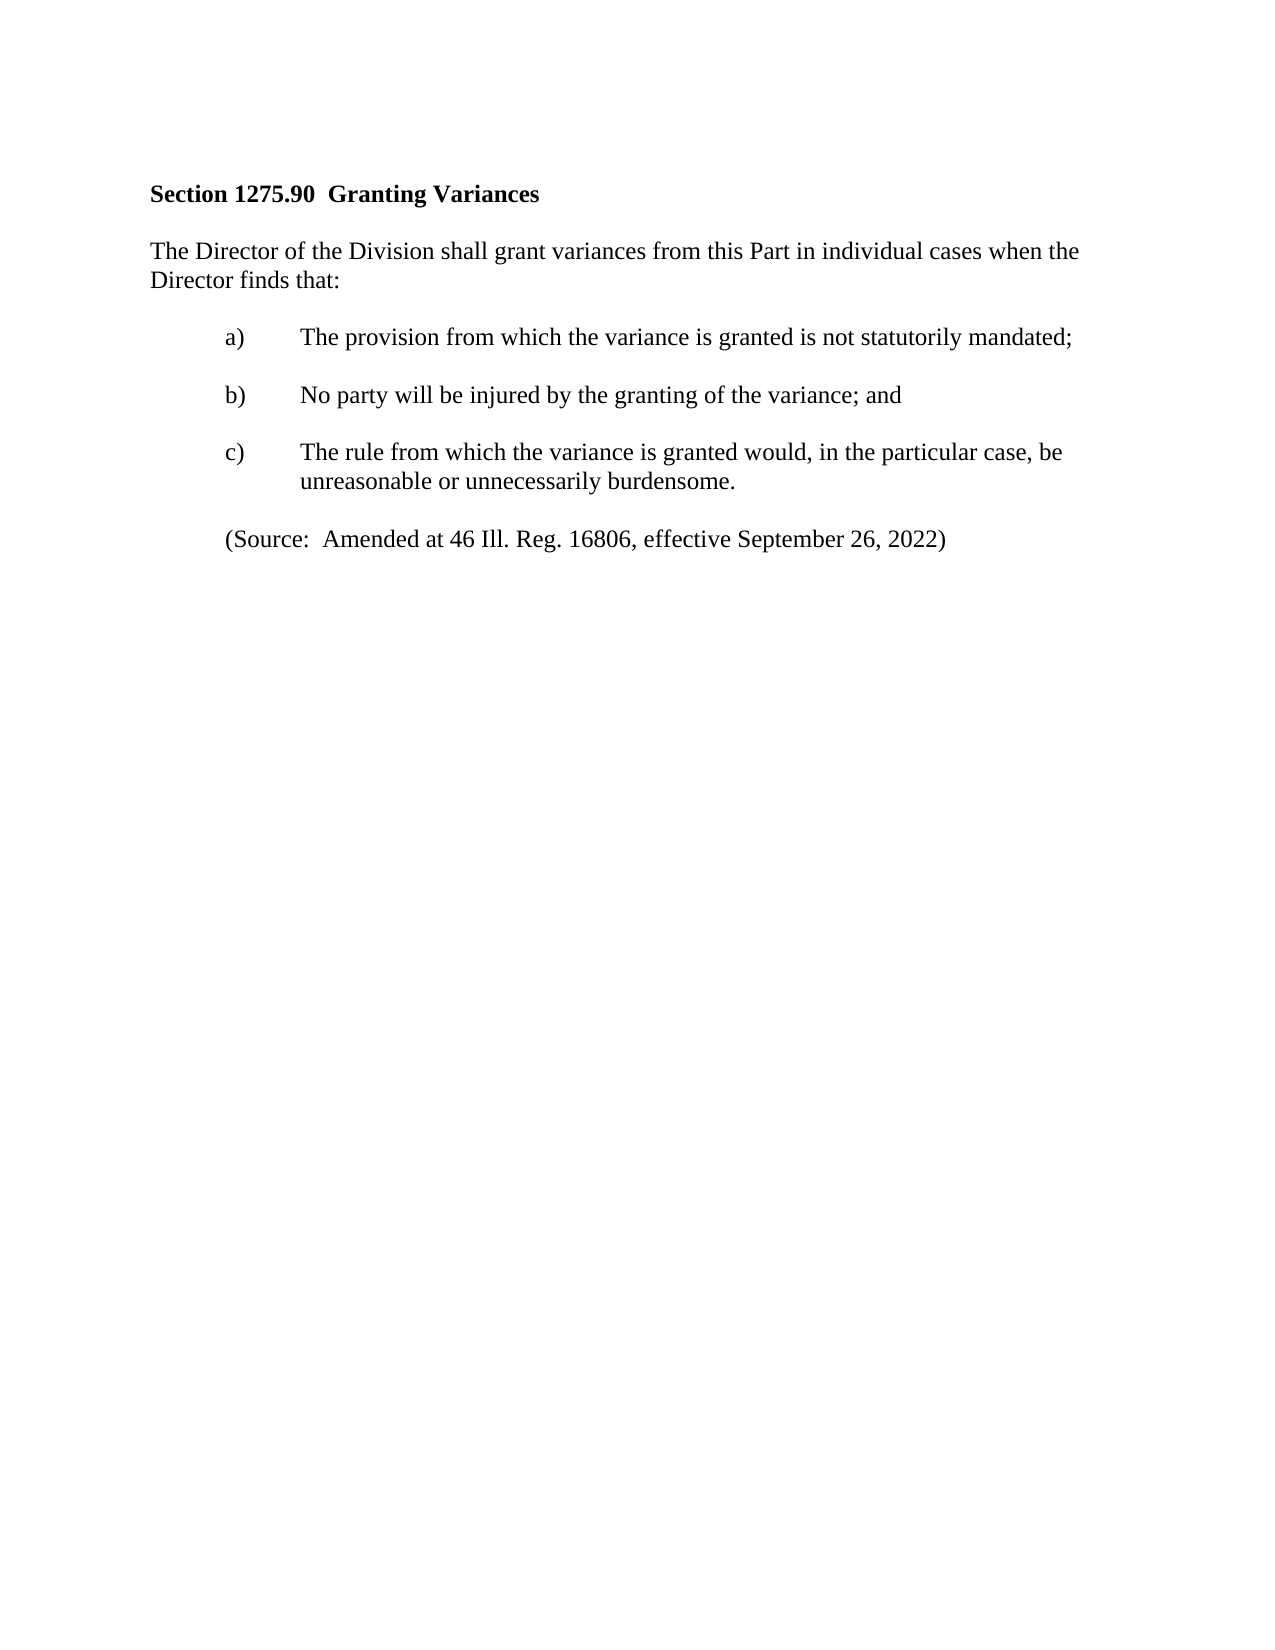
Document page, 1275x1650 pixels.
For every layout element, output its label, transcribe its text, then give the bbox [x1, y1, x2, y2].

text (Source: Amended at 46 Ill. Reg. 16806, effective September 26, 2022) [225, 524, 1125, 552]
text a) The provision from which the variance is granted is not statutorily mandated; [225, 322, 1125, 351]
text The Director of the Division shall grant variances from this Part in individual cases when the Director finds that: [150, 236, 1125, 294]
text Section 1275.90 Granting Variances [150, 179, 1125, 207]
text b) No party will be injured by the granting of the variance; and [225, 380, 1125, 409]
text c) The rule from which the variance is granted would, in the particular case, be unreasonable or unnecessarily burdensome. [225, 437, 1125, 495]
